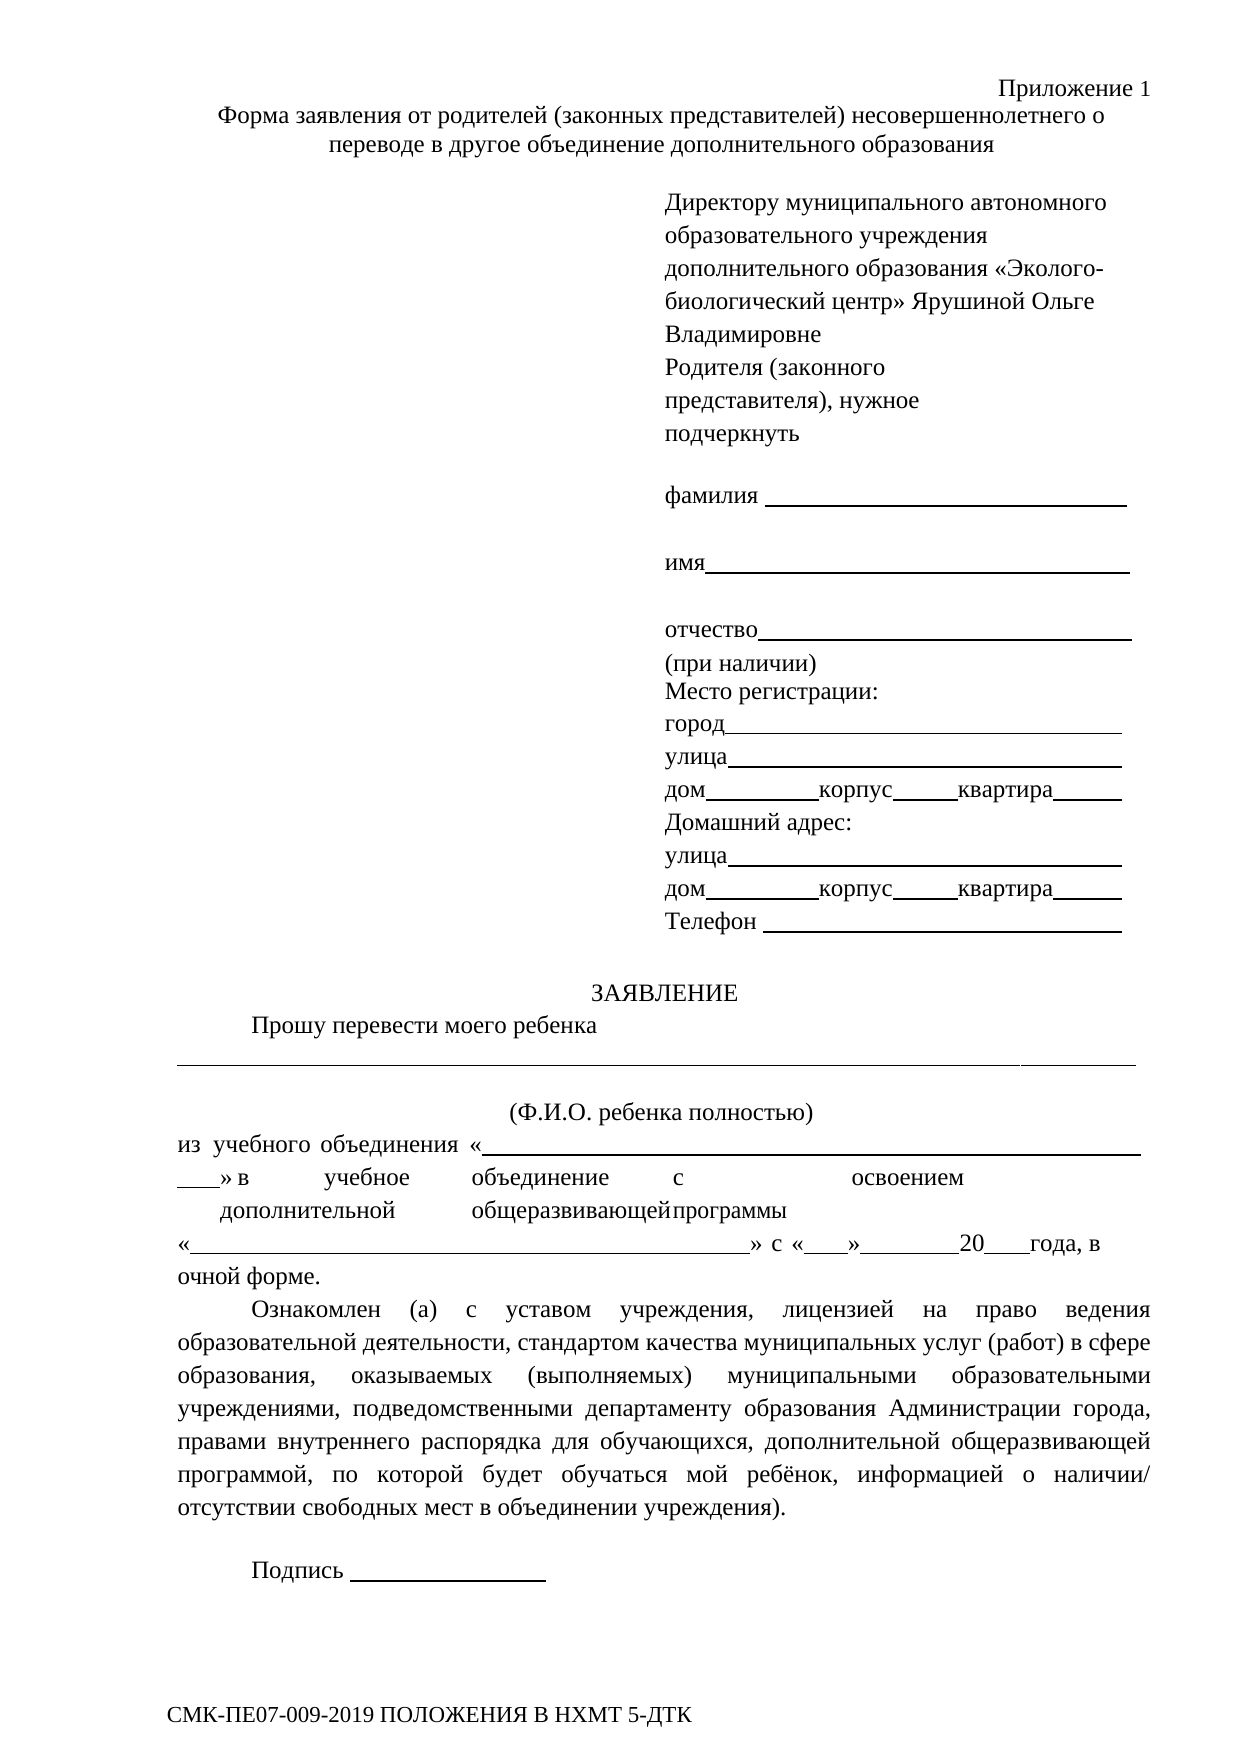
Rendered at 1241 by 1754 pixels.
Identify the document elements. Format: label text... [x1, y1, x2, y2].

text Родителя (законного представителя), нужное подчеркнуть [664, 352, 996, 447]
text Прошу перевести моего ребенка [251, 1010, 1165, 1039]
text город улица дом корпус квартира Домашний адрес: [664, 708, 1131, 836]
text фамилия [664, 480, 1165, 509]
text Директору муниципального автономного образовательного учреждения дополнительного образования «Эколого-биологический центр» Ярушиной Ольге Владимировне [664, 187, 1137, 347]
text ЗАЯВЛЕНИЕ [184, 978, 1145, 1006]
text отчество (при наличии) [664, 614, 1132, 676]
text (Ф.И.О. ребенка полностью) [509, 1097, 1165, 1126]
text имя [664, 547, 1165, 576]
text из учебного объединения « » в учебное объединение с освоением дополнительной общеразвивающей программы [177, 1129, 1151, 1224]
text улица дом корпус квартира Телефон [664, 840, 1126, 935]
text Ознакомлен (а) с уставом учреждения, лицензией на право ведения образовательной деятельности, стандартом качества муниципальных услуг (работ) в сфере образования, оказываемых (выполняемых) муниципальными образовательными учреждениями, подведомственными департаменту образования Администрации города, правами внутреннего распорядка для обучающихся, дополнительной общеразвивающей программой, по которой будет обучаться мой ребёнок, информацией о наличии/ отсутствии свободных мест в объединении учреждения). [177, 1294, 1152, 1521]
text « » с « » 20 года, в очной форме. [177, 1228, 1151, 1290]
text Место регистрации: [664, 681, 1165, 704]
text Форма заявления от родителей (законных представителей) несовершеннолетнего о переводе в другое объединение дополнительного образования [217, 100, 1137, 157]
text Подпись [251, 1555, 1165, 1584]
